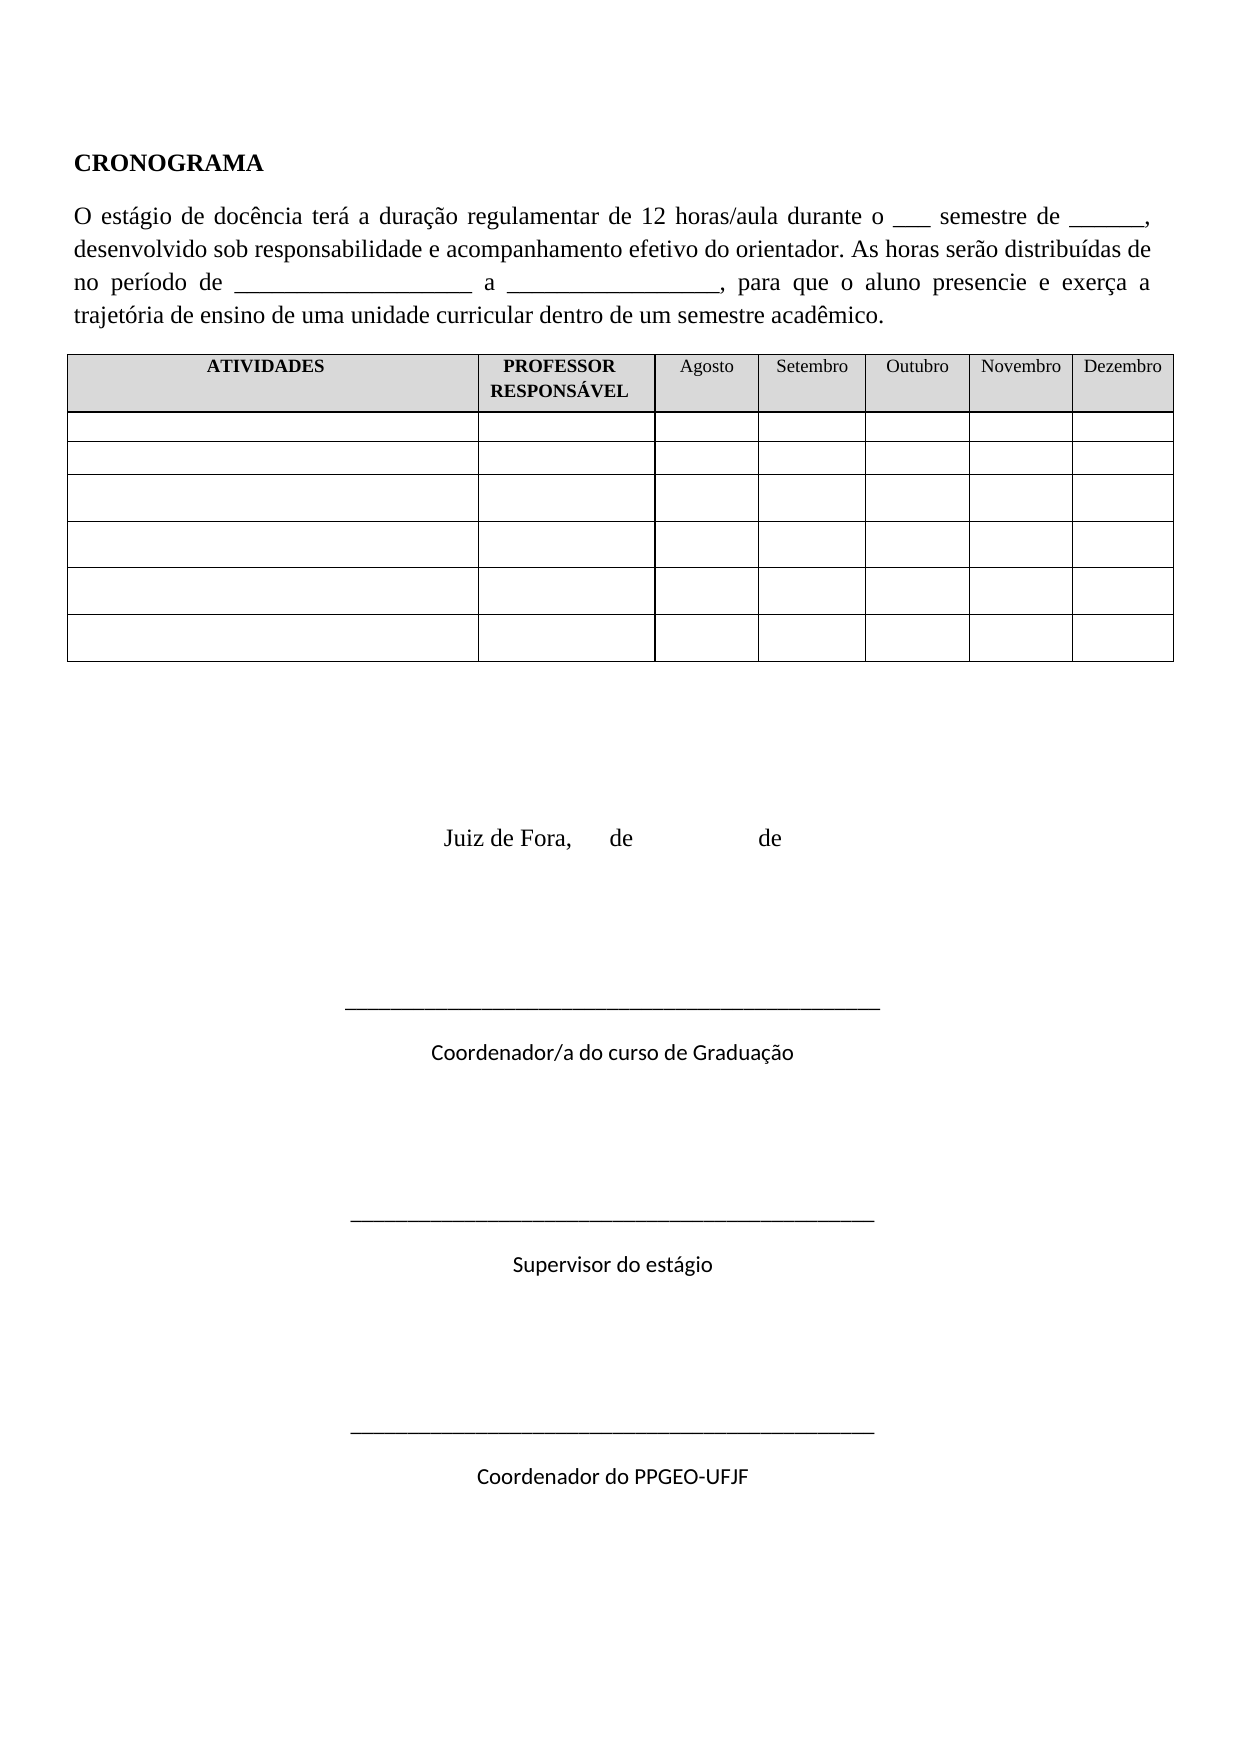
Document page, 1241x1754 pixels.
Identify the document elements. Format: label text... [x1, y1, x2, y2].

table_cell [866, 442, 969, 474]
table_cell [970, 442, 1072, 474]
table_cell [970, 413, 1072, 441]
table_cell [479, 475, 654, 521]
table_cell [479, 413, 654, 441]
table_cell [759, 522, 865, 567]
table_cell [970, 615, 1072, 661]
table_header Agosto [656, 355, 758, 411]
table_cell [656, 413, 758, 441]
text O estágio de docência terá a duração regulamentar de 12 horas/aula durante o ___ semestre de ______, desenvolvido sob responsabilidade e acompanhamento efetivo do orientador. As horas serão distribuídas de no período de ___________________ a _________________, para que o aluno presencie e exerça a trajetória de ensino de uma unidade curricular dentro de um semestre acadêmico. [74, 201, 1152, 329]
text _______________________________________________ [74, 985, 1152, 1013]
table_cell [656, 568, 758, 614]
table_header PROFESSOR RESPONSÁVEL [479, 355, 654, 411]
table_cell [479, 615, 654, 661]
table_cell [68, 522, 478, 567]
table_cell [759, 413, 865, 441]
table_header Dezembro [1073, 355, 1173, 411]
table_cell [1073, 413, 1173, 441]
table_cell [866, 522, 969, 567]
text Coordenador/a do curso de Graduação [74, 1038, 1152, 1066]
table_cell [759, 475, 865, 521]
table_cell [759, 615, 865, 661]
table_cell [656, 522, 758, 567]
table_cell [866, 568, 969, 614]
table_cell [1073, 442, 1173, 474]
table_cell [68, 413, 478, 441]
text CRONOGRAMA [74, 148, 1063, 176]
table_header Novembro [970, 355, 1072, 411]
table_cell [68, 568, 478, 614]
table_cell [479, 568, 654, 614]
table_header Outubro [866, 355, 969, 411]
table_cell [68, 442, 478, 474]
table_cell [656, 615, 758, 661]
table_cell [759, 442, 865, 474]
table_cell [68, 475, 478, 521]
text ______________________________________________ [74, 1409, 1152, 1437]
text Juiz de Fora, de de [74, 823, 1152, 852]
table_cell [759, 568, 865, 614]
table_cell [656, 475, 758, 521]
table_cell [479, 522, 654, 567]
table_header ATIVIDADES [68, 355, 478, 411]
table_cell [866, 413, 969, 441]
table_cell [866, 475, 969, 521]
text Coordenador do PPGEO-UFJF [74, 1462, 1152, 1490]
table_cell [1073, 475, 1173, 521]
table_cell [866, 615, 969, 661]
table_cell [970, 568, 1072, 614]
table_cell [1073, 522, 1173, 567]
text Supervisor do estágio [74, 1250, 1152, 1278]
table_cell [970, 475, 1072, 521]
table_cell [68, 615, 478, 661]
table_cell [1073, 615, 1173, 661]
text ______________________________________________ [74, 1197, 1152, 1225]
table_cell [1073, 568, 1173, 614]
table_header Setembro [759, 355, 865, 411]
table_cell [970, 522, 1072, 567]
table_cell [656, 442, 758, 474]
table_cell [479, 442, 654, 474]
